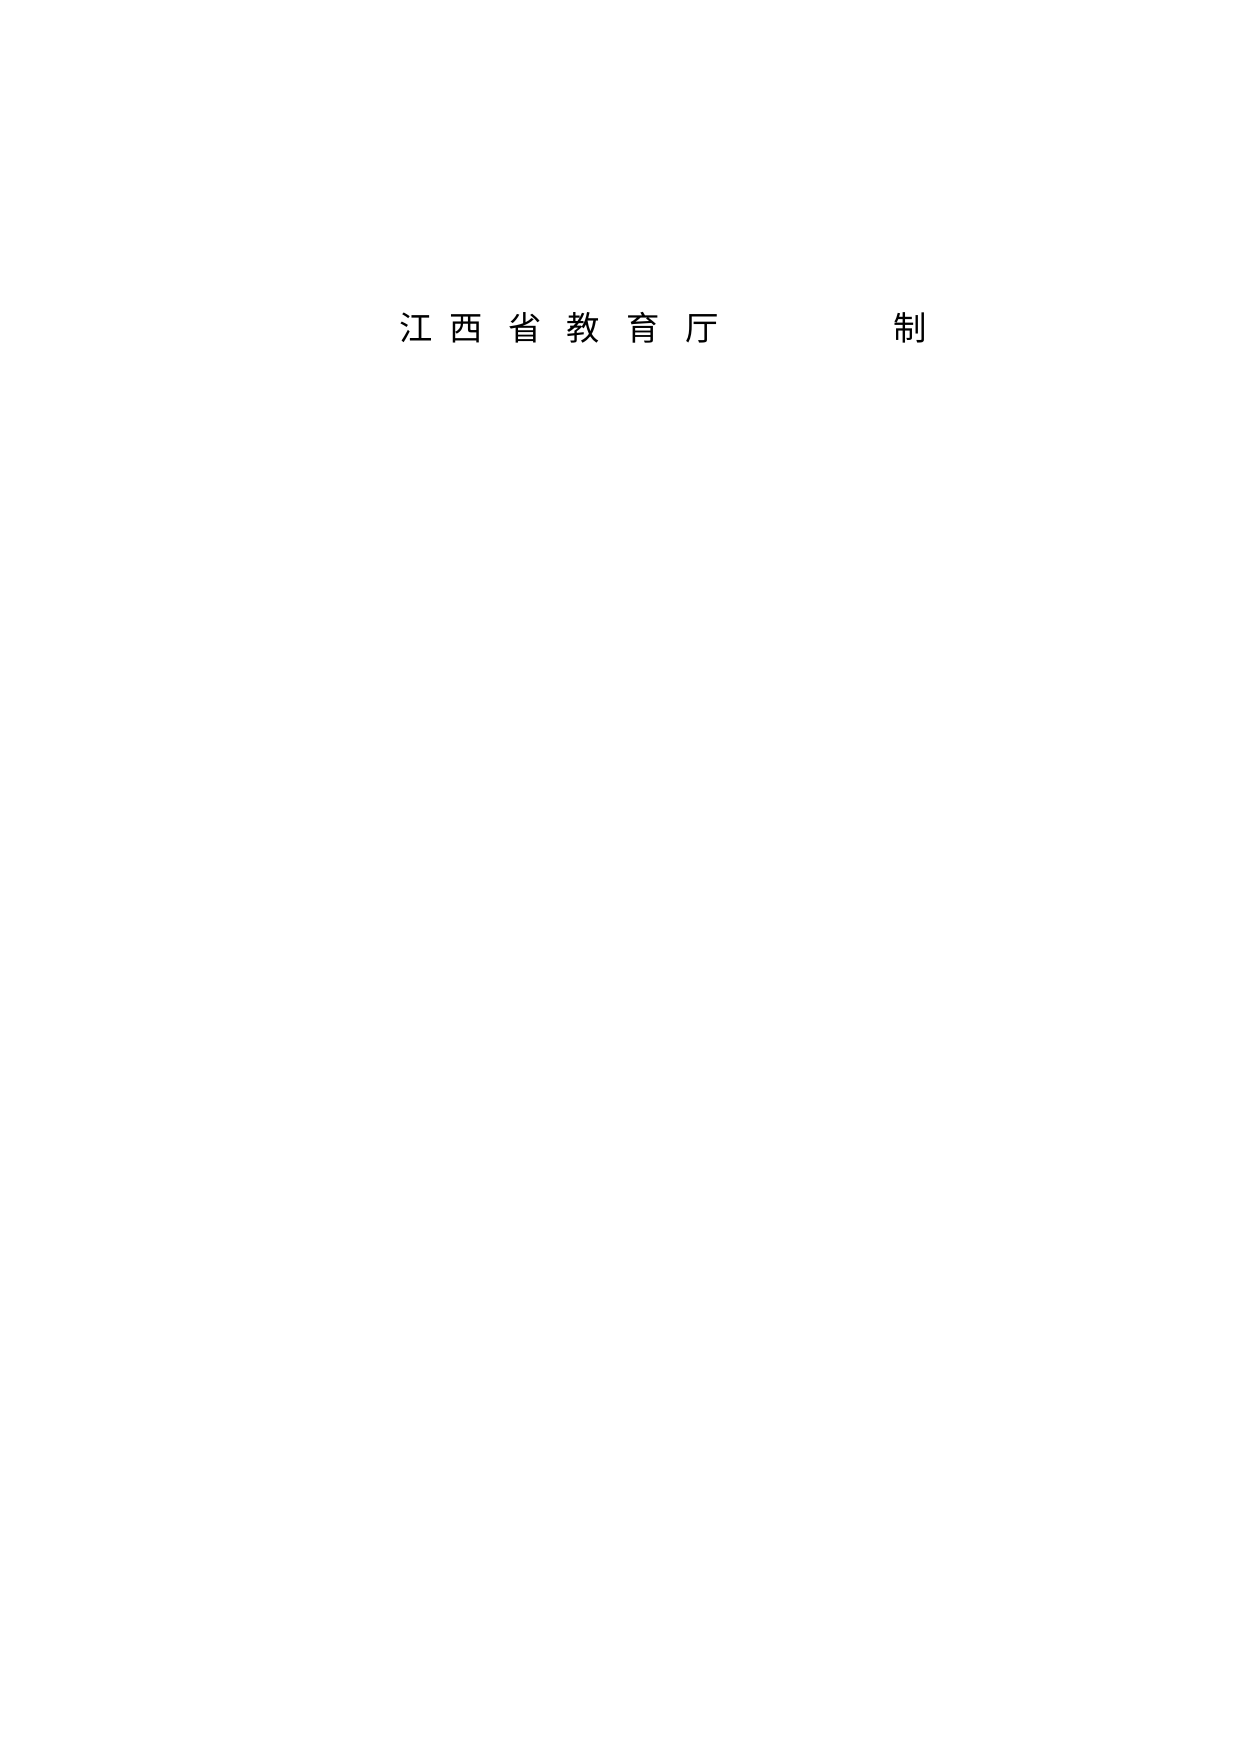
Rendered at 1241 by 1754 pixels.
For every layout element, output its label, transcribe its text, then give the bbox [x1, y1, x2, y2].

table_header 制 [815, 288, 923, 364]
table_header 江 西 省 教 育 厅 [317, 288, 815, 364]
